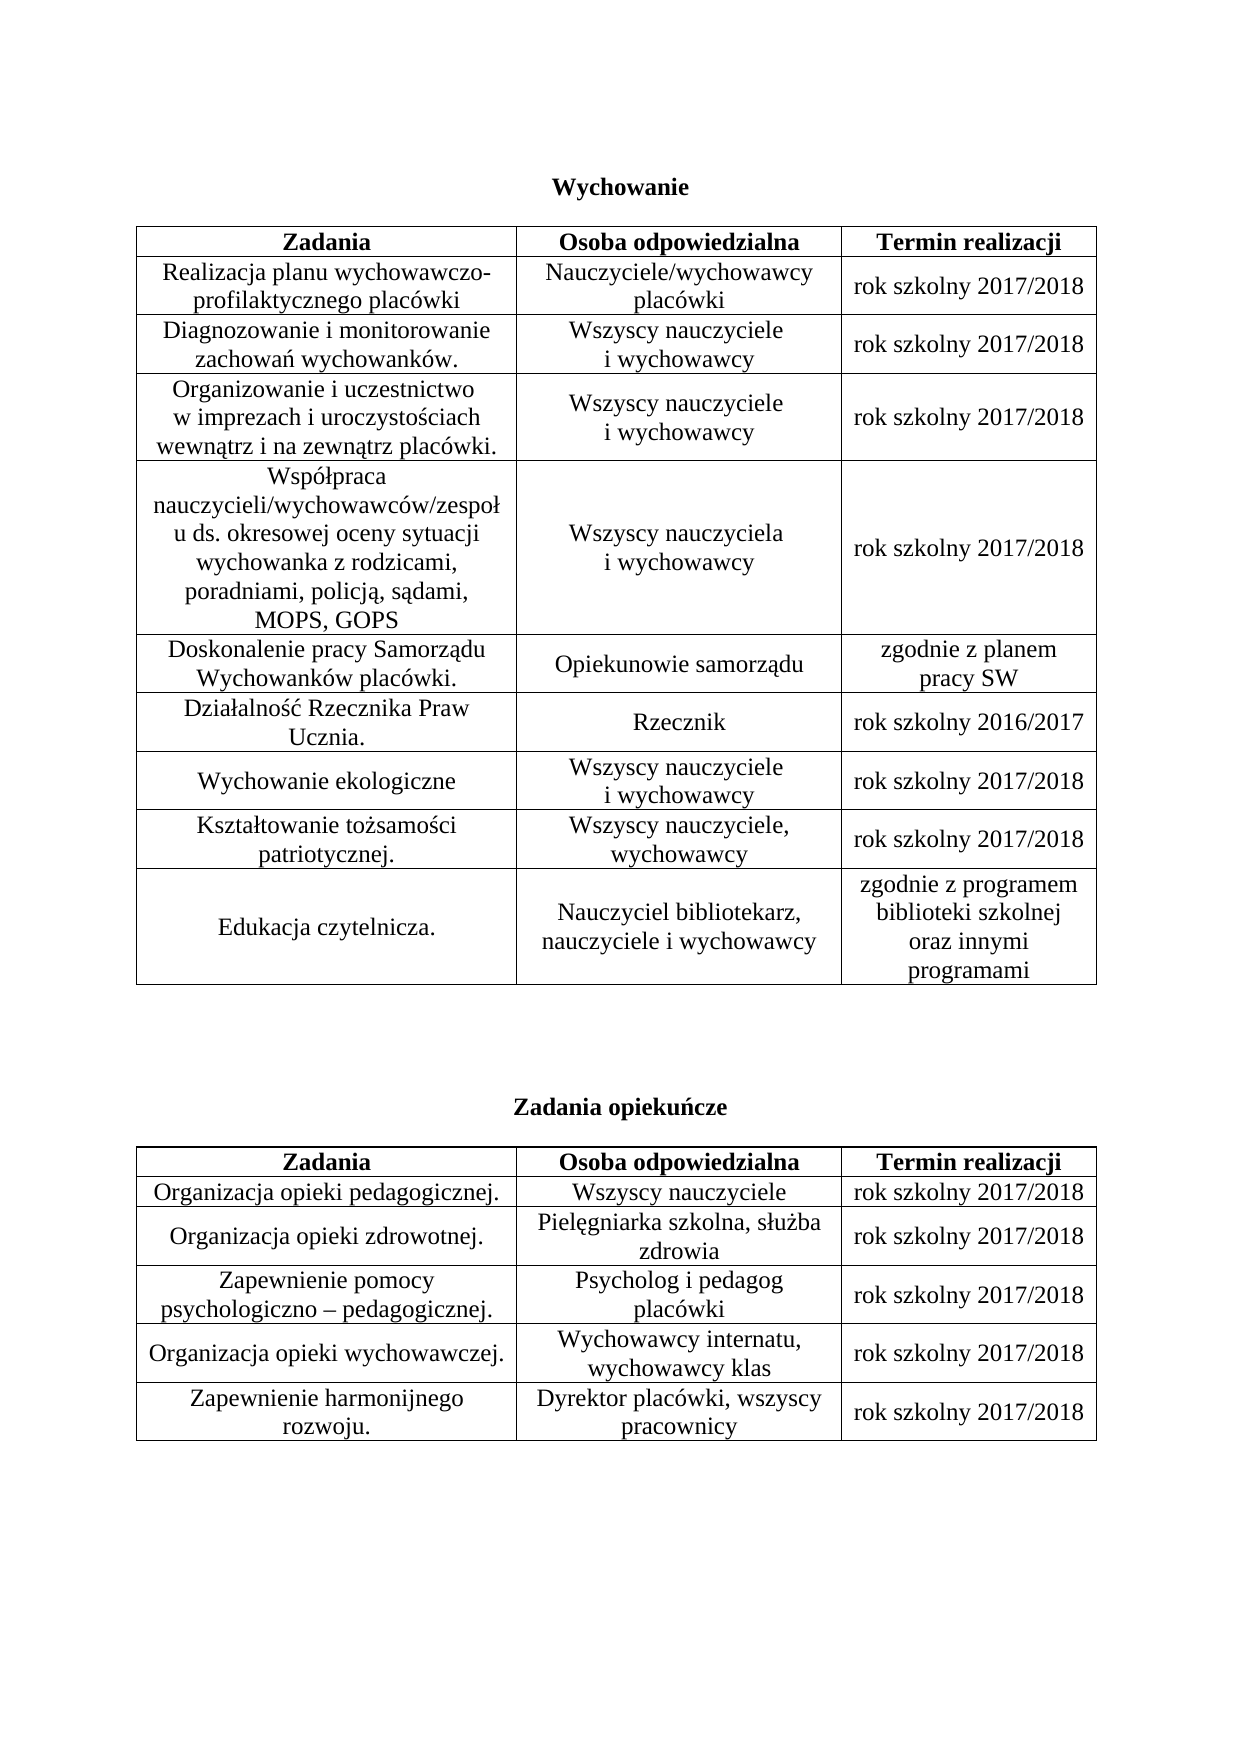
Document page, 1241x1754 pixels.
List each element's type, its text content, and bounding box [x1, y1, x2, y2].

table_cell Działalność Rzecznika Praw Ucznia. [137, 693, 516, 751]
table_cell Edukacja czytelnicza. [137, 869, 516, 984]
table_cell Wychowanie ekologiczne [137, 752, 516, 809]
table_cell Zapewnienie harmonijnego rozwoju. [137, 1383, 516, 1440]
table_cell Psycholog i pedagog placówki [517, 1266, 841, 1323]
table_header Osoba odpowiedzialna [517, 1148, 841, 1176]
table_cell Wszyscy nauczyciele [517, 1177, 841, 1206]
table_cell zgodnie z programem biblioteki szkolnej oraz innymi programami [842, 869, 1096, 984]
table_cell Współpraca nauczycieli/wychowawców/zespołu ds. okresowej oceny sytuacji wychowanka z rodzicami, poradniami, policją, sądami, MOPS, GOPS [137, 461, 516, 633]
table_cell Wszyscy nauczyciela i wychowawcy [517, 461, 841, 633]
table_cell Dyrektor placówki, wszyscy pracownicy [517, 1383, 841, 1440]
table_cell rok szkolny 2017/2018 [842, 810, 1096, 868]
table_cell rok szkolny 2017/2018 [842, 461, 1096, 633]
table_cell Kształtowanie tożsamości patriotycznej. [137, 810, 516, 868]
table_cell rok szkolny 2016/2017 [842, 693, 1096, 751]
table_cell rok szkolny 2017/2018 [842, 1177, 1096, 1206]
table_cell Wszyscy nauczyciele i wychowawcy [517, 752, 841, 809]
table_cell rok szkolny 2017/2018 [842, 1383, 1096, 1440]
table_cell rok szkolny 2017/2018 [842, 315, 1096, 373]
text Zadania opiekuńcze [148, 1092, 1093, 1121]
table_cell Nauczyciel bibliotekarz, nauczyciele i wychowawcy [517, 869, 841, 984]
table_cell Zapewnienie pomocy psychologiczno – pedagogicznej. [137, 1266, 516, 1323]
table_cell rok szkolny 2017/2018 [842, 1207, 1096, 1264]
table_cell rok szkolny 2017/2018 [842, 257, 1096, 314]
table_cell Opiekunowie samorządu [517, 635, 841, 692]
table_cell Rzecznik [517, 693, 841, 751]
table_cell Organizacja opieki pedagogicznej. [137, 1177, 516, 1206]
table_cell Wszyscy nauczyciele i wychowawcy [517, 315, 841, 373]
table_cell rok szkolny 2017/2018 [842, 374, 1096, 460]
text Wychowanie [148, 172, 1093, 201]
table_cell Diagnozowanie i monitorowanie zachowań wychowanków. [137, 315, 516, 373]
table_cell Organizacja opieki zdrowotnej. [137, 1207, 516, 1264]
table_cell Organizowanie i uczestnictwo w imprezach i uroczystościach wewnątrz i na zewnątrz placówki. [137, 374, 516, 460]
table_cell Realizacja planu wychowawczo-profilaktycznego placówki [137, 257, 516, 314]
table_header Zadania [137, 1148, 516, 1176]
table_cell Wszyscy nauczyciele i wychowawcy [517, 374, 841, 460]
table_cell rok szkolny 2017/2018 [842, 1266, 1096, 1323]
table_cell rok szkolny 2017/2018 [842, 1324, 1096, 1382]
table_cell Wszyscy nauczyciele, wychowawcy [517, 810, 841, 868]
table_cell rok szkolny 2017/2018 [842, 752, 1096, 809]
table_cell zgodnie z planem pracy SW [842, 635, 1096, 692]
table_cell Nauczyciele/wychowawcy placówki [517, 257, 841, 314]
table_header Osoba odpowiedzialna [517, 227, 841, 256]
table_cell Organizacja opieki wychowawczej. [137, 1324, 516, 1382]
table_cell Doskonalenie pracy Samorządu Wychowanków placówki. [137, 635, 516, 692]
table_header Zadania [137, 227, 516, 256]
table_header Termin realizacji [842, 227, 1096, 256]
table_cell Wychowawcy internatu, wychowawcy klas [517, 1324, 841, 1382]
table_cell Pielęgniarka szkolna, służba zdrowia [517, 1207, 841, 1264]
table_header Termin realizacji [842, 1148, 1096, 1176]
